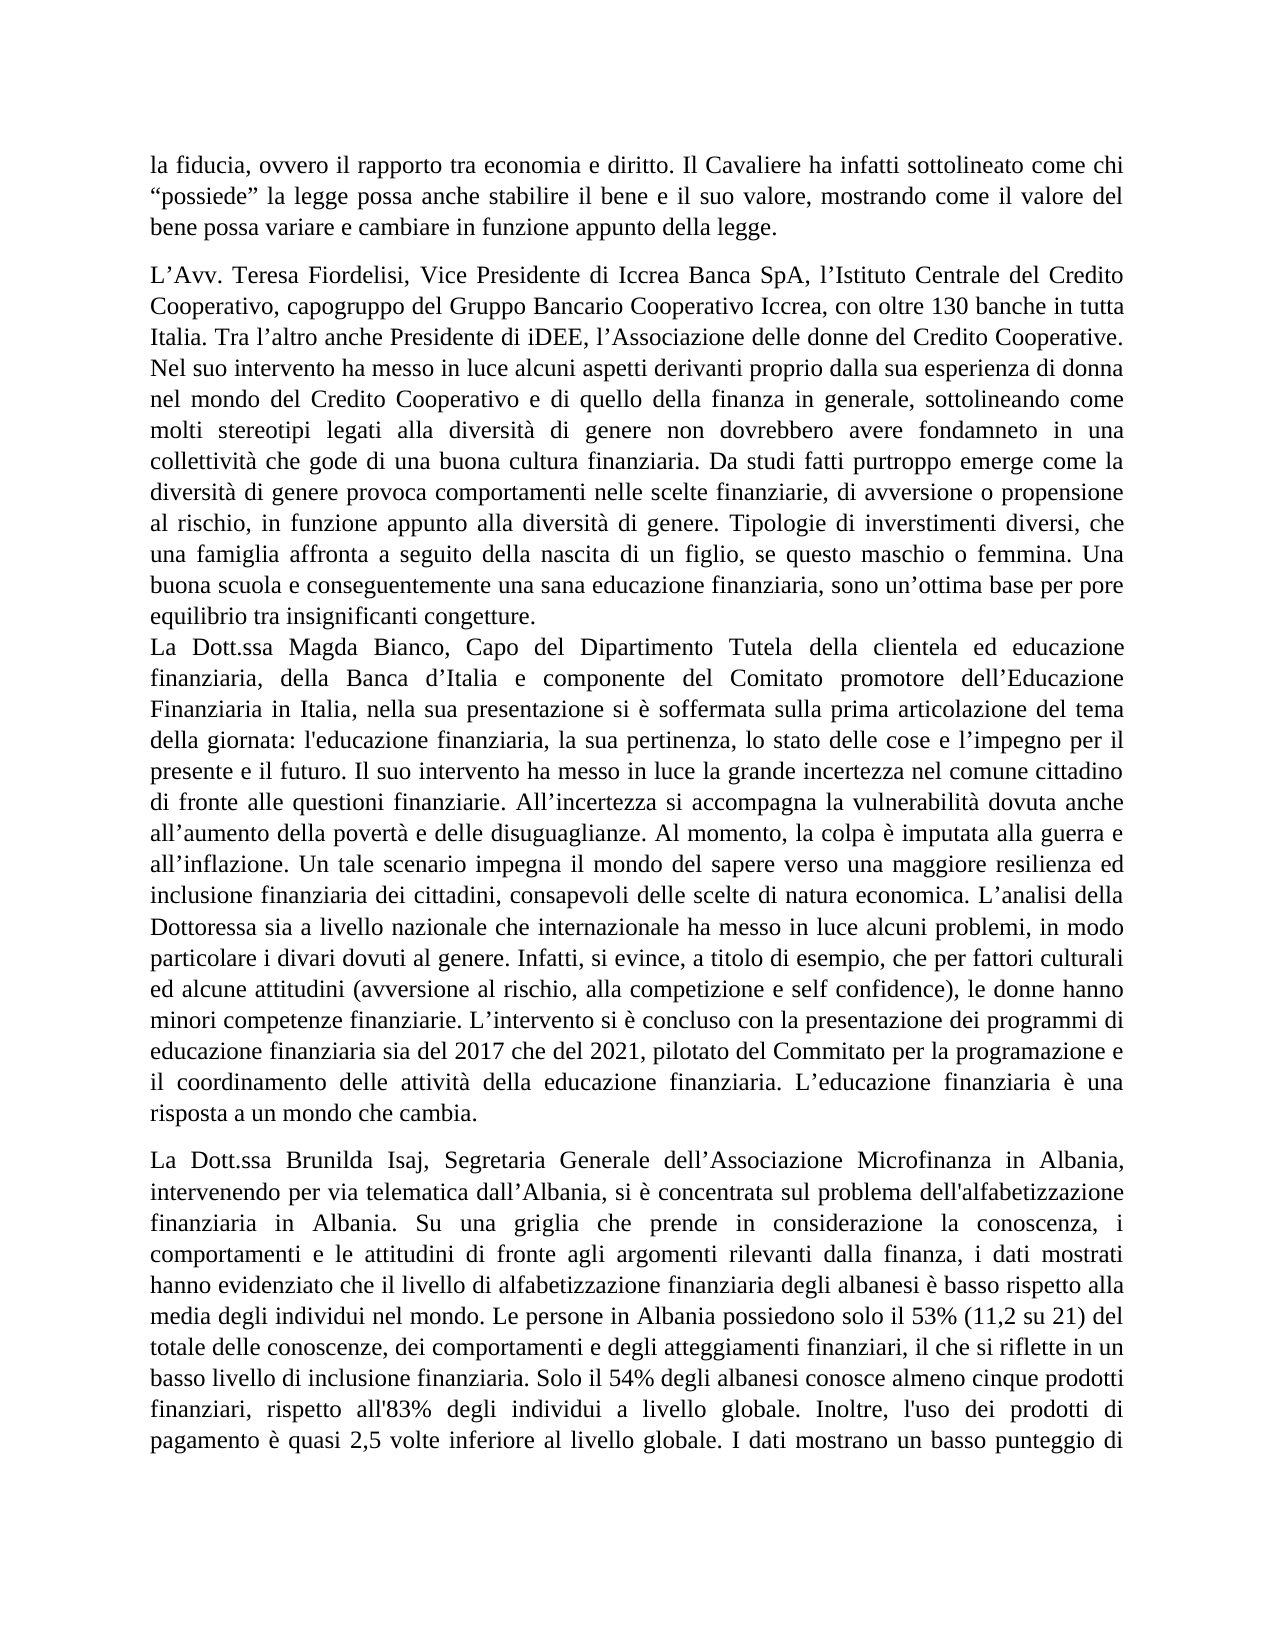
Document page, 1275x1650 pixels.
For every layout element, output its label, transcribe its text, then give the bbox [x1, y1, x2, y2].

text L’Avv. Teresa Fiordelisi, Vice Presidente di Iccrea Banca SpA, l’Istituto Centrale del Credito Cooperativo, capogruppo del Gruppo Bancario Cooperativo Iccrea, con oltre 130 banche in tutta Italia. Tra l’altro anche Presidente di iDEE, l’Associazione delle donne del Credito Cooperative. Nel suo intervento ha messo in luce alcuni aspetti derivanti proprio dalla sua esperienza di donna nel mondo del Credito Cooperativo e di quello della finanza in generale, sottolineando come molti stereotipi legati alla diversità di genere non dovrebbero avere fondamneto in una collettività che gode di una buona cultura finanziaria. Da studi fatti purtroppo emerge come la diversità di genere provoca comportamenti nelle scelte finanziarie, di avversione o propensione al rischio, in funzione appunto alla diversità di genere. Tipologie di inverstimenti diversi, che una famiglia affronta a seguito della nascita di un figlio, se questo maschio o femmina. Una buona scuola e conseguentemente una sana educazione finanziaria, sono un’ottima base per pore equilibrio tra insignificanti congetture. [150, 260, 1125, 630]
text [150, 1146, 1125, 1454]
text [150, 150, 1125, 241]
text La Dott.ssa Magda Bianco, Capo del Dipartimento Tutela della clientela ed educazione finanziaria, della Banca d’Italia e componente del Comitato promotore dell’Educazione Finanziaria in Italia, nella sua presentazione si è soffermata sulla prima articolazione del tema della giornata: l'educazione finanziaria, la sua pertinenza, lo stato delle cose e l’impegno per il presente e il futuro. Il suo intervento ha messo in luce la grande incertezza nel comune cittadino di fronte alle questioni finanziarie. All’incertezza si accompagna la vulnerabilità dovuta anche all’aumento della povertà e delle disuguaglianze. Al momento, la colpa è imputata alla guerra e all’inflazione. Un tale scenario impegna il mondo del sapere verso una maggiore resilienza ed inclusione finanziaria dei cittadini, consapevoli delle scelte di natura economica. L’analisi della Dottoressa sia a livello nazionale che internazionale ha messo in luce alcuni problemi, in modo particolare i divari dovuti al genere. Infatti, si evince, a titolo di esempio, che per fattori culturali ed alcune attitudini (avversione al rischio, alla competizione e self confidence), le donne hanno minori competenze finanziarie. L’intervento si è concluso con la presentazione dei programmi di educazione finanziaria sia del 2017 che del 2021, pilotato del Commitato per la programazione e il coordinamento delle attività della educazione finanziaria. L’educazione finanziaria è una risposta a un mondo che cambia. [150, 632, 1125, 1127]
